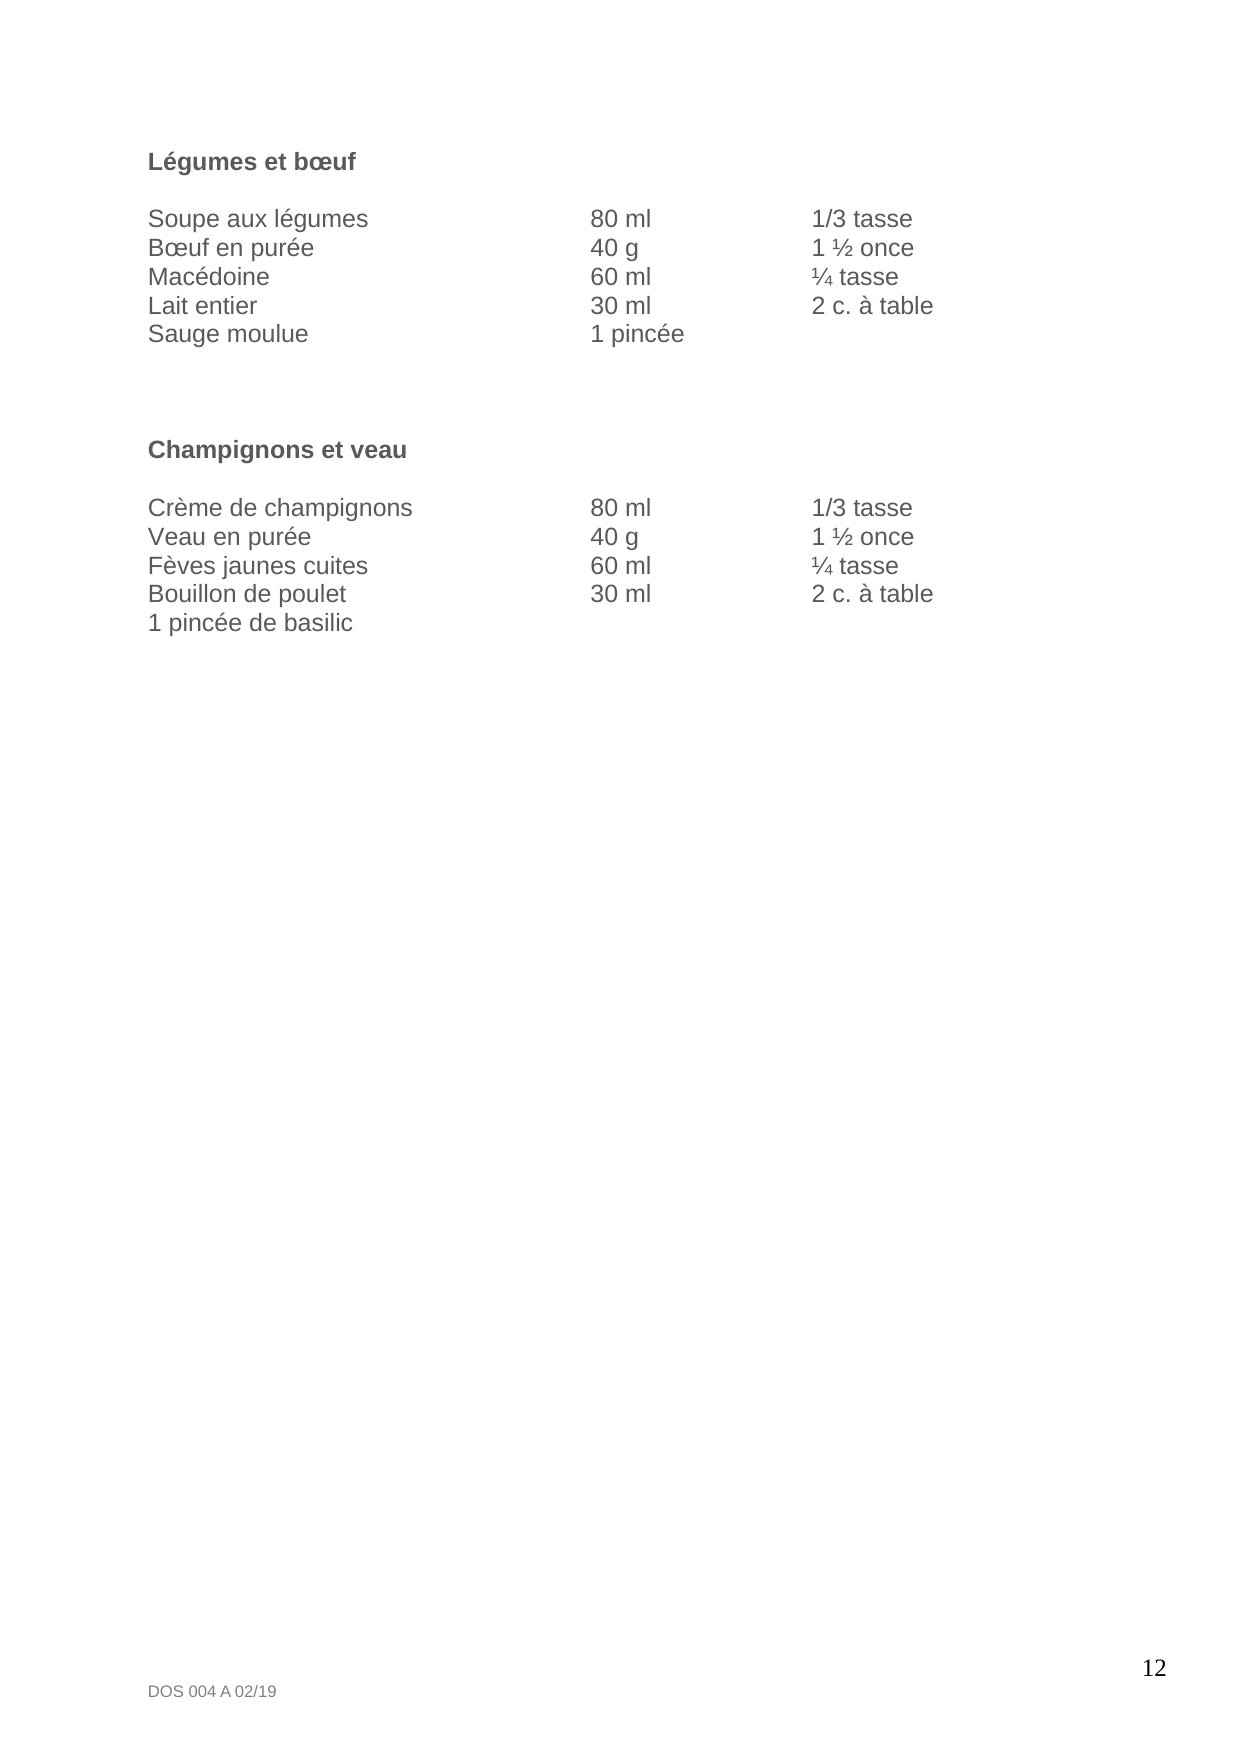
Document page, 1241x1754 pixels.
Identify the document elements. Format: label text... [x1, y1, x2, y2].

text Lait entier 30 ml 2 c. à table [148, 291, 1167, 319]
text Sauge moulue 1 pincée [148, 319, 1167, 348]
text Bœuf en purée 40 g 1 ½ once [148, 233, 1167, 262]
text Crème de champignons 80 ml 1/3 tasse [148, 493, 1167, 522]
text Légumes et bœuf [148, 147, 1167, 175]
text Champignons et veau [148, 435, 1167, 464]
text Soupe aux légumes 80 ml 1/3 tasse [148, 204, 1167, 233]
text Fèves jaunes cuites 60 ml ¼ tasse [148, 551, 1167, 579]
text Veau en purée 40 g 1 ½ once [148, 522, 1167, 551]
text 1 pincée de basilic [148, 608, 1167, 637]
text Bouillon de poulet 30 ml 2 c. à table [148, 579, 1167, 608]
text Macédoine 60 ml ¼ tasse [148, 262, 1167, 291]
